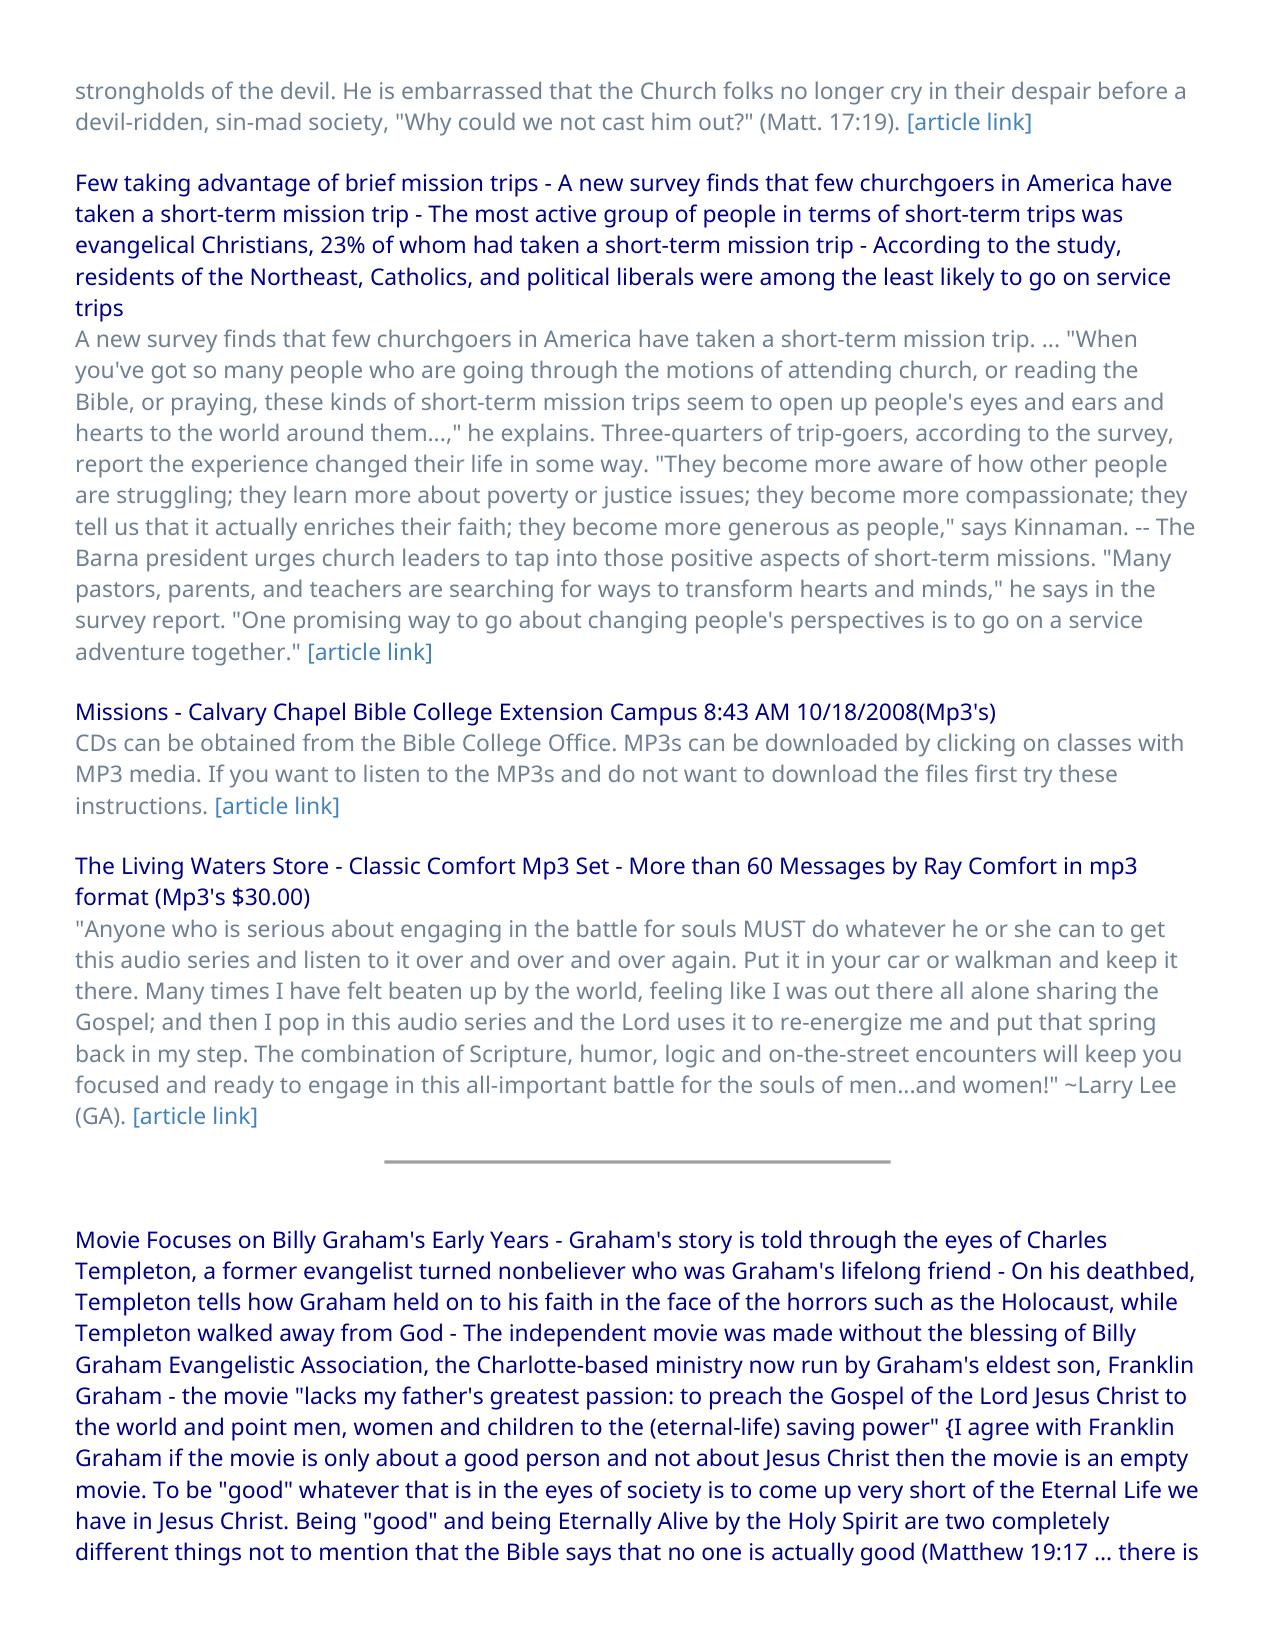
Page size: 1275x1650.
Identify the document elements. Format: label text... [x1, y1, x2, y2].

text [75, 75, 1200, 137]
text Few taking advantage of brief mission trips - A new survey finds that few churchgoers in America have taken a short-term mission trip - The most active group of people in terms of short-term trips was evangelical Christians, 23% of whom had taken a short-term mission trip - According to the study, residents of the Northeast, Catholics, and political liberals were among the least likely to go on service trips A new survey finds that few churchgoers in America have taken a short-term mission trip. ... "When you've got so many people who are going through the motions of attending church, or reading the Bible, or praying, these kinds of short-term mission trips seem to open up people's eyes and ears and hearts to the world around them...," he explains. Three-quarters of trip-goers, according to the survey, report the experience changed their life in some way. "They become more aware of how other people are struggling; they learn more about poverty or justice issues; they become more compassionate; they tell us that it actually enriches their faith; they become more generous as people," says Kinnaman. -- The Barna president urges church leaders to tap into those positive aspects of short-term missions. "Many pastors, parents, and teachers are searching for ways to transform hearts and minds," he says in the survey report. "One promising way to go about changing people's perspectives is to go on a service adventure together." [article link] [75, 167, 1200, 667]
text The Living Waters Store - Classic Comfort Mp3 Set - More than 60 Messages by Ray Comfort in mp3 format (Mp3's $30.00) "Anyone who is serious about engaging in the battle for souls MUST do whatever he or she can to get this audio series and listen to it over and over and over again. Put it in your car or walkman and keep it there. Many times I have felt beaten up by the world, feeling like I was out there all alone sharing the Gospel; and then I pop in this audio series and the Lord uses it to re-energize me and put that spring back in my step. The combination of Scripture, humor, logic and on-the-street encounters will keep you focused and ready to engage in this all-important battle for the souls of men...and women!" ~Larry Lee (GA). [article link] [75, 850, 1200, 1131]
text Missions - Calvary Chapel Bible College Extension Campus 8:43 AM 10/18/2008(Mp3's) CDs can be obtained from the Bible College Office. MP3s can be downloaded by clicking on classes with MP3 media. If you want to listen to the MP3s and do not want to download the files first try these instructions. [article link] [75, 696, 1200, 821]
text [75, 1224, 1200, 1567]
